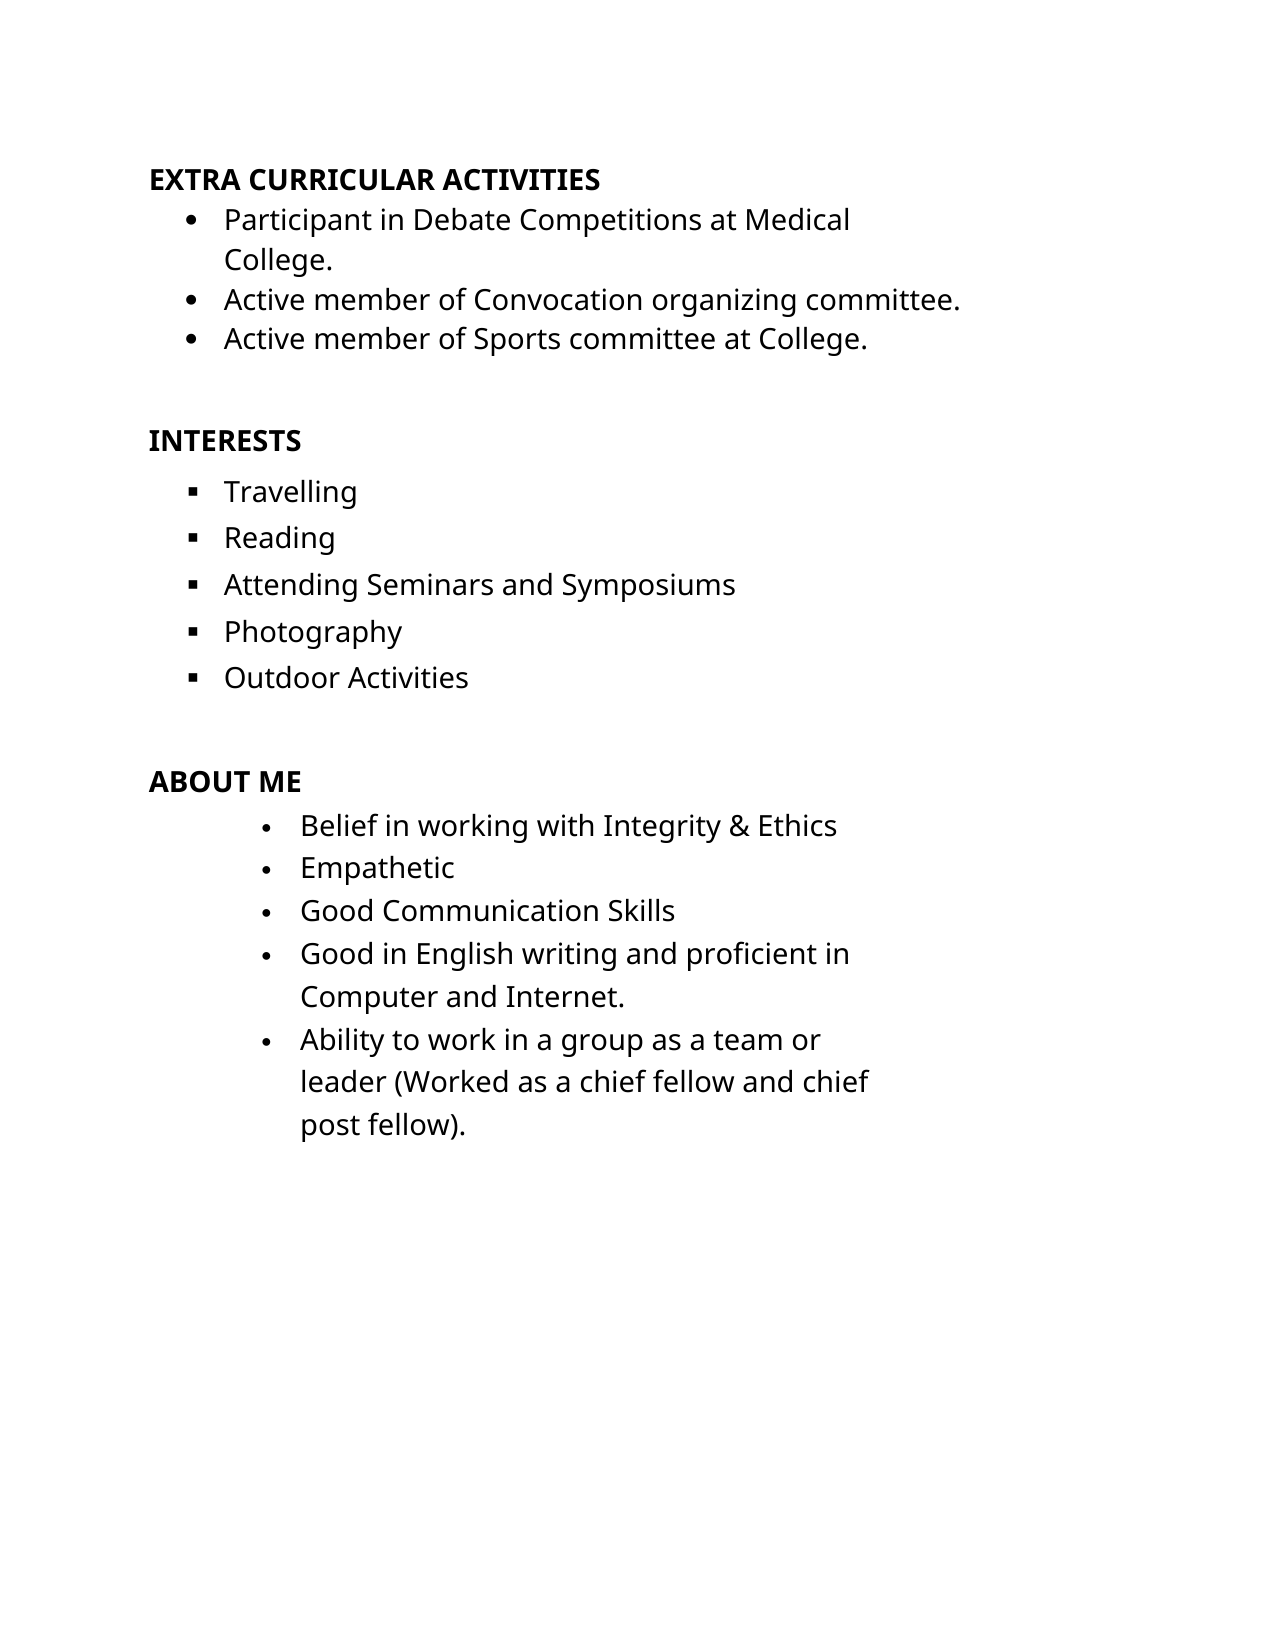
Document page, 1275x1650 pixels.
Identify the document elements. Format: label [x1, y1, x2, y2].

table_cell [880, 156, 1059, 1147]
table_cell [149, 156, 880, 1147]
